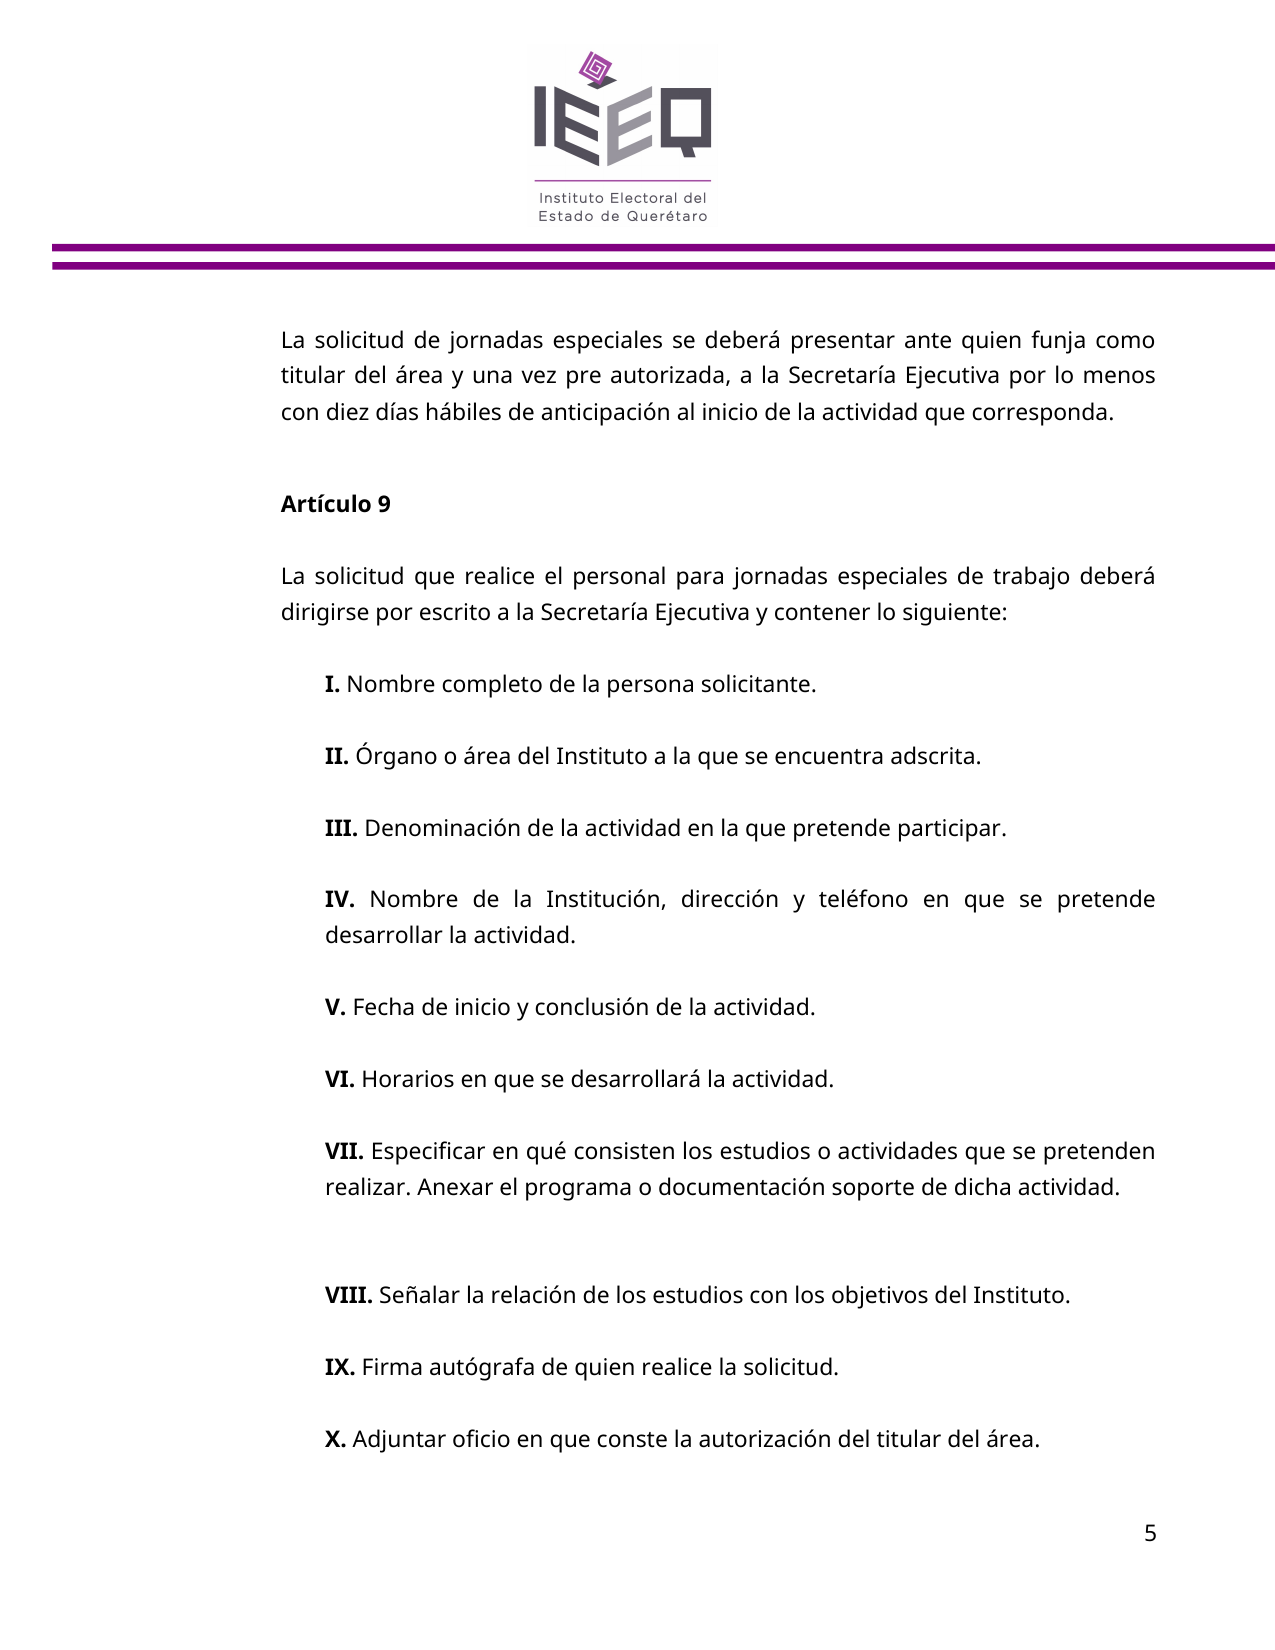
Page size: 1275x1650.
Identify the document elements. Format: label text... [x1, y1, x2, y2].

text X. Adjuntar oficio en que conste la autorización del titular del área. [325, 1422, 1157, 1454]
text VI. Horarios en que se desarrollará la actividad. [325, 1063, 1157, 1094]
text II. Órgano o área del Instituto a la que se encuentra adscrita. [325, 740, 1157, 771]
text VIII. Señalar la relación de los estudios con los objetivos del Instituto. [325, 1279, 1157, 1310]
text V. Fecha de inicio y conclusión de la actividad. [325, 991, 1157, 1022]
text VII. Especificar en qué consisten los estudios o actividades que se pretenden realizar. Anexar el programa o documentación soporte de dicha actividad. [325, 1135, 1157, 1202]
text La solicitud de jornadas especiales se deberá presentar ante quien funja como titular del área y una vez pre autorizada, a la Secretaría Ejecutiva por lo menos con diez días hábiles de anticipación al inicio de la actividad que corresponda. [281, 323, 1157, 427]
text IX. Firma autógrafa de quien realice la solicitud. [325, 1351, 1157, 1382]
text IV. Nombre de la Institución, dirección y teléfono en que se pretende desarrollar la actividad. [325, 883, 1157, 951]
text La solicitud que realice el personal para jornadas especiales de trabajo deberá dirigirse por escrito a la Secretaría Ejecutiva y contener lo siguiente: [281, 560, 1157, 627]
text Artículo 9 [281, 488, 1157, 519]
picture [527, 44, 718, 227]
text I. Nombre completo de la persona solicitante. [325, 668, 1157, 699]
text III. Denominación de la actividad en la que pretende participar. [325, 812, 1157, 843]
